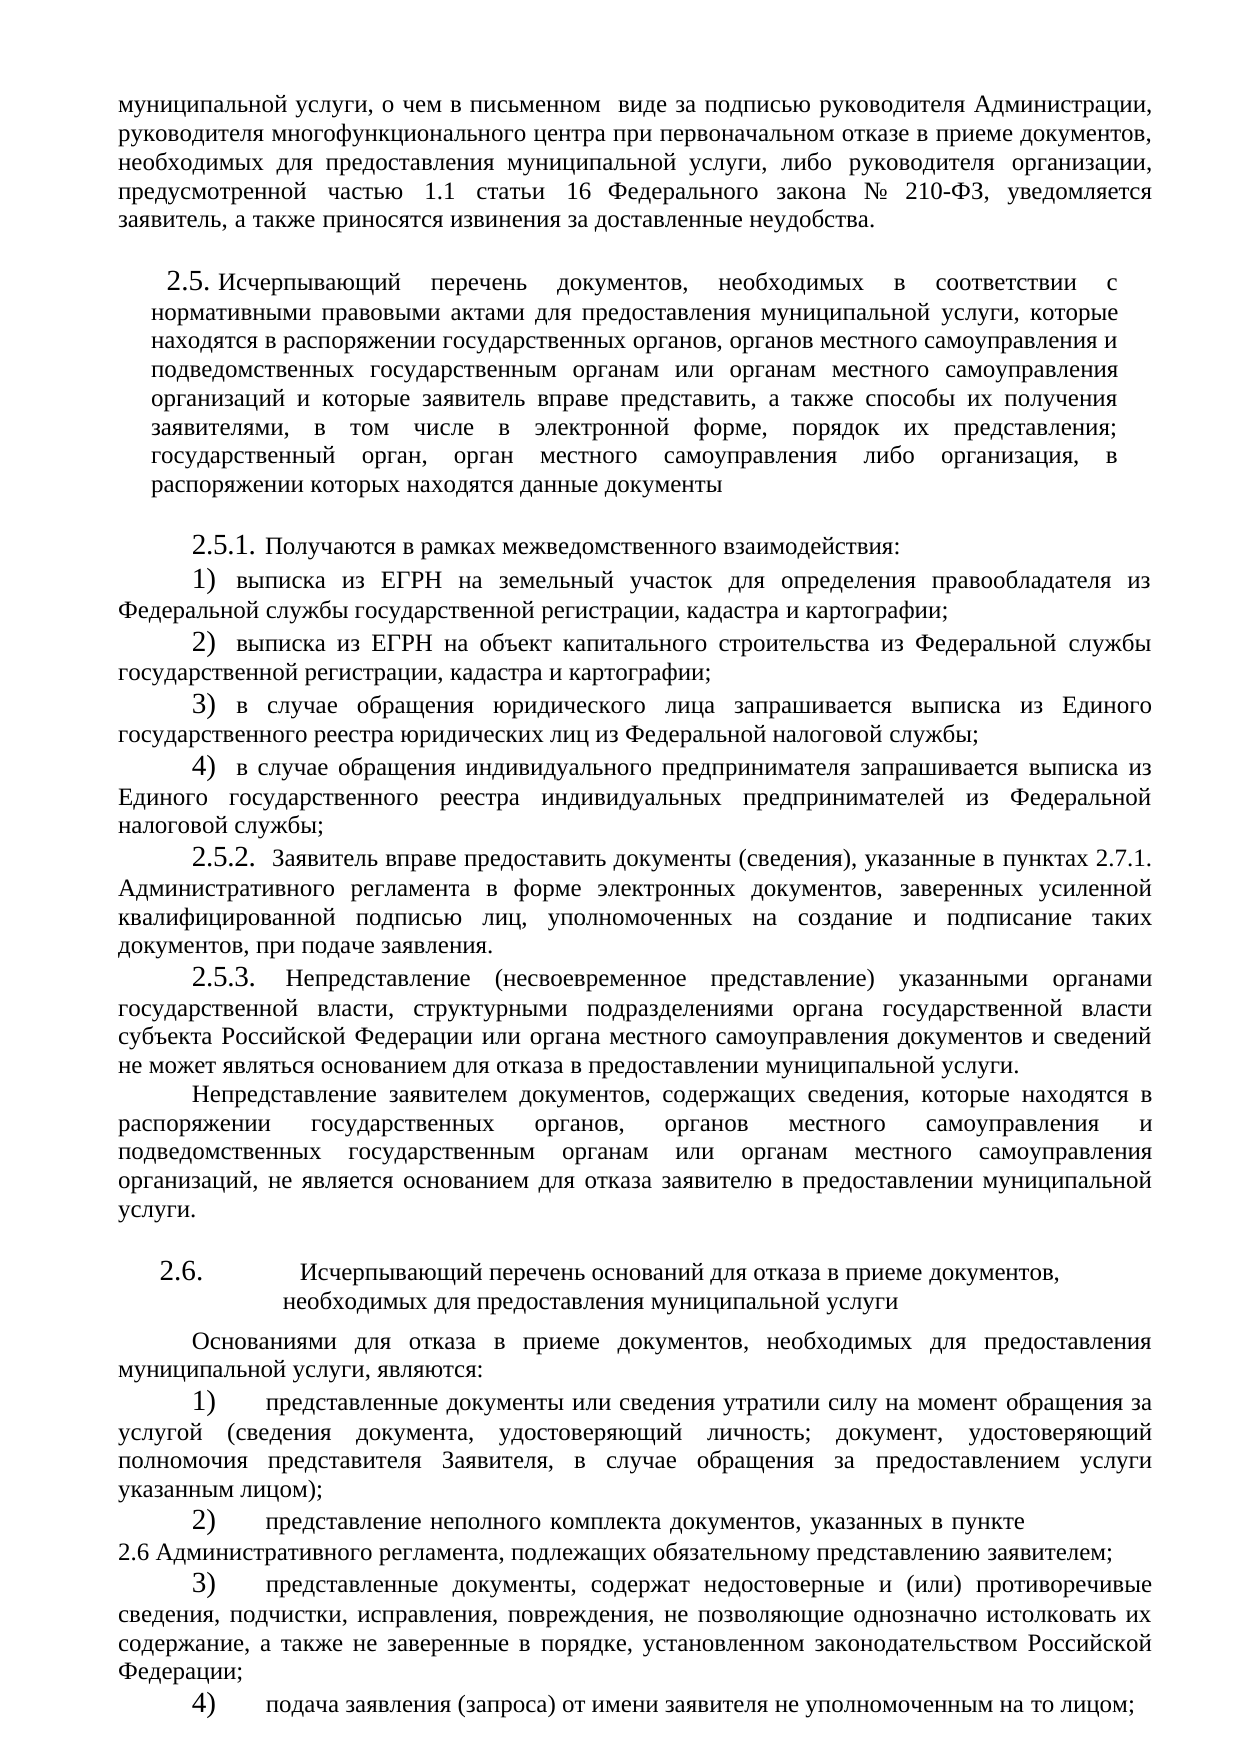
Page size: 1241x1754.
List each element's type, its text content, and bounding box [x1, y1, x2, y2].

list представленные документы или сведения утратили силу на момент обращения за услугой (сведения документа, удостоверяющий личность; документ, удостоверяющий полномочия представителя Заявителя, в случае обращения за предоставлением услуги указанным лицом); [118, 1383, 1152, 1503]
text Непредставление заявителем документов, содержащих сведения, которые находятся в распоряжении государственных органов, органов местного самоуправления и подведомственных государственным органам или органам местного самоуправления организаций, не является основанием для отказа заявителю в предоставлении муниципальной услуги. [118, 1079, 1152, 1223]
list подача заявления (запроса) от имени заявителя не уполномоченным на то лицом; [118, 1685, 1152, 1719]
text Основаниями для отказа в приеме документов, необходимых для предоставления муниципальной услуги, являются: [118, 1326, 1151, 1383]
list Исчерпывающий перечень документов, необходимых в соответствии с нормативными правовыми актами для предоставления муниципальной услуги, которые находятся в распоряжении государственных органов, органов местного самоуправления и подведомственных государственным органам или органам местного самоуправления организаций и которые заявитель вправе представить, а также способы их получения заявителями, в том числе в электронной форме, порядок их представления; государственный орган, орган местного самоуправления либо организация, в распоряжении которых находятся данные документы [151, 263, 1118, 498]
list представление неполного комплекта документов, указанных в пункте [192, 1503, 1169, 1537]
list Непредставление (несвоевременное представление) указанными органами государственной власти, структурными подразделениями органа государственной власти субъекта Российской Федерации или органа местного самоуправления документов и сведений не может являться основанием для отказа в предоставлении муниципальной услуги. [118, 959, 1152, 1079]
list представленные документы, содержат недостоверные и (или) противоречивые сведения, подчистки, исправления, повреждения, не позволяющие однозначно истолковать их содержание, а также не заверенные в порядке, установленном законодательством Российской Федерации; [118, 1565, 1152, 1685]
list выписка из ЕГРН на земельный участок для определения правообладателя из Федеральной службы государственной регистрации, кадастра и картографии; [118, 561, 1151, 624]
list Исчерпывающий перечень оснований для отказа в приеме документов, необходимых для предоставления муниципальной услуги [119, 1253, 1062, 1315]
list в случае обращения юридического лица запрашивается выписка из Единого государственного реестра юридических лиц из Федеральной налоговой службы; [118, 686, 1152, 748]
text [118, 89, 1152, 233]
list в случае обращения индивидуального предпринимателя запрашивается выписка из Единого государственного реестра индивидуальных предпринимателей из Федеральной налоговой службы; [118, 748, 1151, 839]
list выписка из ЕГРН на объект капитального строительства из Федеральной службы государственной регистрации, кадастра и картографии; [118, 624, 1151, 686]
list Получаются в рамках межведомственного взаимодействия: [192, 528, 1169, 561]
list Заявитель вправе предоставить документы (сведения), указанные в пунктах 2.7.1. Административного регламента в форме электронных документов, заверенных усиленной квалифицированной подписью лиц, уполномоченных на создание и подписание таких документов, при подаче заявления. [118, 839, 1152, 959]
text 2.6 Административного регламента, подлежащих обязательному представлению заявителем; [118, 1537, 1152, 1565]
